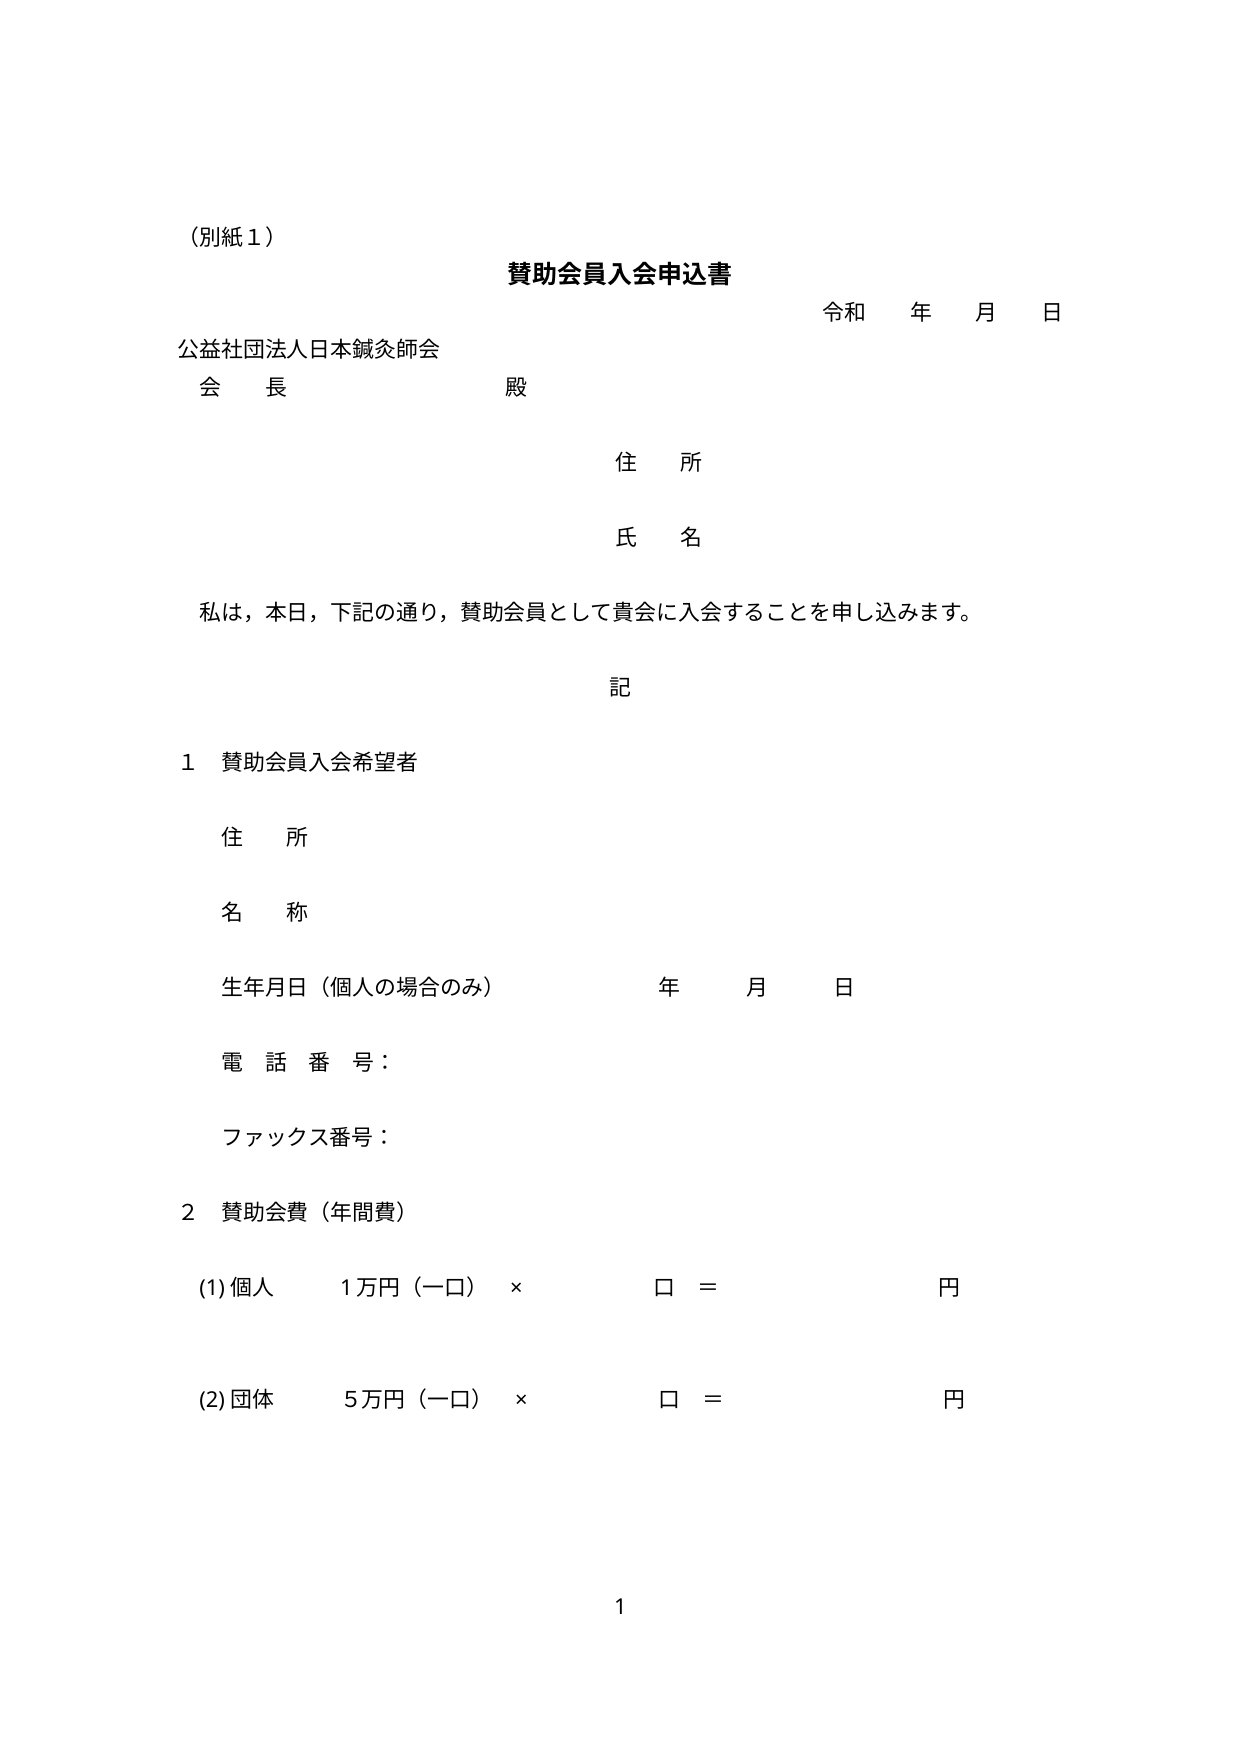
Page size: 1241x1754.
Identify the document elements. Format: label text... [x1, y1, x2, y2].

text 生年月日（個人の場合のみ） 年 月 日 [177, 967, 1063, 1004]
text 私は，本日，下記の通り，賛助会員として貴会に入会することを申し込みます。 [177, 592, 1063, 629]
text 会 長 殿 [177, 367, 1063, 404]
text 住 所 [177, 817, 1063, 854]
text (2) 団体 ５万円（一口） × 口 ＝ 円 [177, 1379, 1063, 1417]
text ２ 賛助会費（年間費） [177, 1192, 1063, 1229]
text 賛助会員入会申込書 [177, 254, 1063, 292]
text 公益社団法人日本鍼灸師会 [177, 329, 1063, 367]
text （別紙１） [177, 217, 1063, 254]
text 氏 名 [177, 517, 1063, 554]
text ファックス番号： [177, 1117, 1063, 1154]
text 電 話 番 号： [177, 1042, 1063, 1079]
text 住 所 [177, 442, 1063, 479]
subtitle 記 [177, 667, 1063, 704]
text １ 賛助会員入会希望者 [177, 742, 1063, 779]
text 令和 年 月 日 [177, 292, 1063, 329]
text (1) 個人 1万円（一口） × 口 ＝ 円 [177, 1267, 1063, 1304]
text 名 称 [177, 892, 1063, 929]
